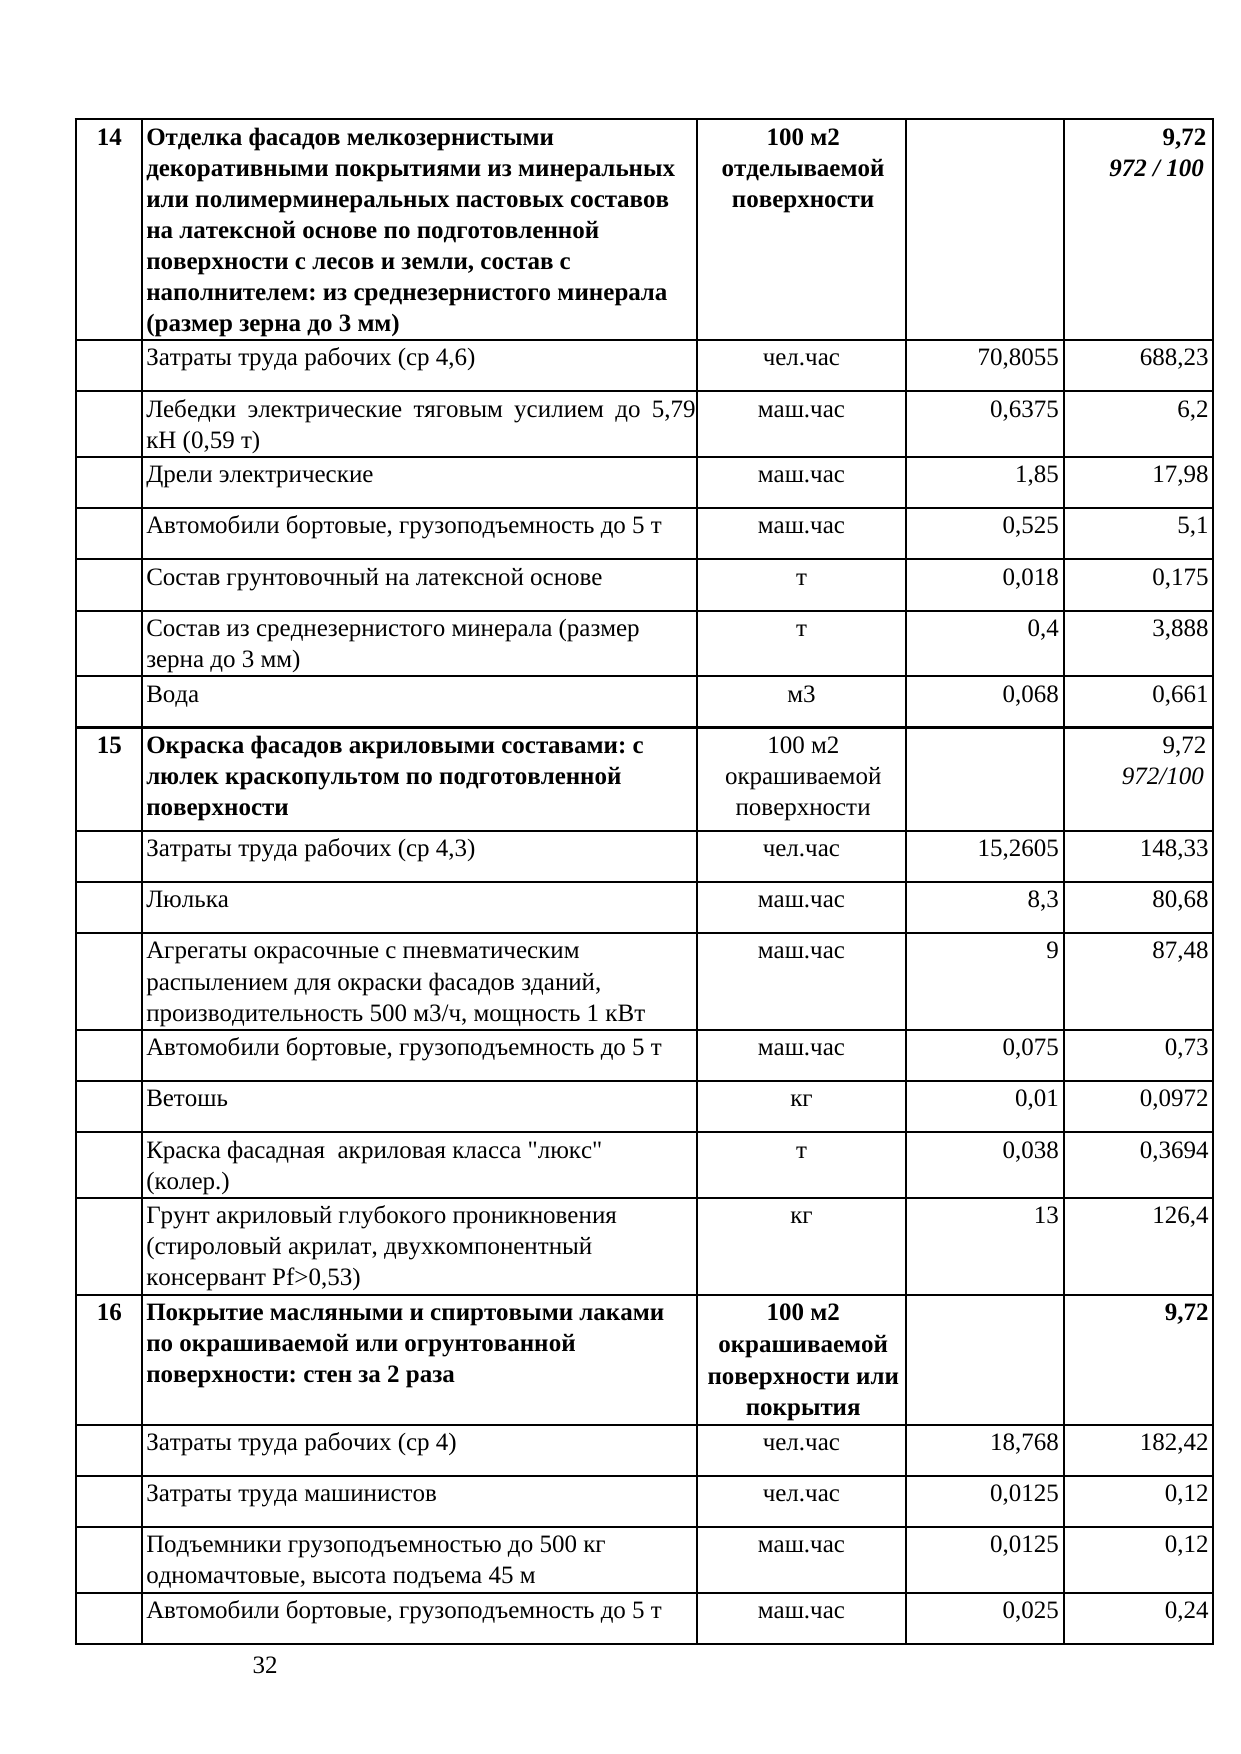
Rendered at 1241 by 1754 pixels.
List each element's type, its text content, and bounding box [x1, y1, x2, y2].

table_cell маш.час [698, 1528, 905, 1592]
table_cell 3,888 [1065, 612, 1212, 675]
table_cell 17,98 [1065, 458, 1212, 507]
table_cell 15,2605 [907, 832, 1063, 881]
table_cell Автомобили бортовые, грузоподъемность до 5 т [143, 509, 696, 558]
table_cell [77, 1199, 141, 1293]
table_cell маш.час [698, 1594, 905, 1643]
table_cell Краска фасадная акриловая класса "люкс" (колер.) [143, 1133, 696, 1197]
table_cell 0,12 [1065, 1477, 1212, 1526]
table_cell Грунт акриловый глубокого проникновения (стироловый акрилат, двухкомпонентный консервант Pf>0,53) [143, 1199, 696, 1293]
table_cell 6,2 [1065, 392, 1212, 456]
table_cell [77, 341, 141, 390]
table_cell маш.час [698, 458, 905, 507]
table_cell [77, 832, 141, 881]
table_cell Затраты труда рабочих (ср 4) [143, 1426, 696, 1475]
table_cell [907, 1296, 1063, 1423]
table_cell 182,42 [1065, 1426, 1212, 1475]
table_cell 100 м2 отделываемой поверхности [698, 120, 905, 339]
table_cell 15 [77, 729, 141, 829]
table_cell т [698, 612, 905, 675]
table_cell Затраты труда рабочих (ср 4,6) [143, 341, 696, 390]
table_cell [77, 509, 141, 558]
table_cell Лебедки электрические тяговым усилием до 5,79 кН (0,59 т) [143, 392, 696, 456]
table_cell [907, 729, 1063, 829]
table_cell 9 [907, 934, 1063, 1029]
table_cell 0,24 [1065, 1594, 1212, 1643]
table_cell 18,768 [907, 1426, 1063, 1475]
table_cell [77, 677, 141, 726]
table_cell 9,72 [1065, 1296, 1212, 1423]
table_cell Дрели электрические [143, 458, 696, 507]
table_cell Вода [143, 677, 696, 726]
table_cell [77, 560, 141, 609]
table_cell 0,068 [907, 677, 1063, 726]
table_cell чел.час [698, 832, 905, 881]
table_cell Отделка фасадов мелкозернистыми декоративными покрытиями из минеральных или полимерминеральных пастовых составов на латексной основе по подготовленной поверхности с лесов и земли, состав с наполнителем: из среднезернистого минерала (размер зерна до 3 мм) [143, 120, 696, 339]
table_cell 0,661 [1065, 677, 1212, 726]
table_cell 100 м2 окрашиваемой поверхности или покрытия [698, 1296, 905, 1423]
table_cell 126,4 [1065, 1199, 1212, 1293]
table_cell 8,3 [907, 883, 1063, 932]
table_cell 80,68 [1065, 883, 1212, 932]
table_cell Автомобили бортовые, грузоподъемность до 5 т [143, 1594, 696, 1643]
table_cell 0,075 [907, 1031, 1063, 1080]
table_cell 9,72 972 / 100 [1065, 120, 1212, 339]
table_cell [77, 1594, 141, 1643]
table_cell маш.час [698, 934, 905, 1029]
table_cell Агрегаты окрасочные с пневматическим распылением для окраски фасадов зданий, производительность 500 м3/ч, мощность 1 кВт [143, 934, 696, 1029]
table_cell 0,01 [907, 1082, 1063, 1131]
table_cell 0,6375 [907, 392, 1063, 456]
table_cell [77, 883, 141, 932]
table_cell 1,85 [907, 458, 1063, 507]
table_cell кг [698, 1199, 905, 1293]
table_cell [77, 1426, 141, 1475]
table_cell чел.час [698, 1477, 905, 1526]
table_cell маш.час [698, 509, 905, 558]
table_cell 0,73 [1065, 1031, 1212, 1080]
table_cell кг [698, 1082, 905, 1131]
table_cell 16 [77, 1296, 141, 1423]
table_cell 9,72 972/100 [1065, 729, 1212, 829]
table_cell 0,4 [907, 612, 1063, 675]
table_cell 14 [77, 120, 141, 339]
table_cell маш.час [698, 883, 905, 932]
table_cell Покрытие масляными и спиртовыми лаками по окрашиваемой или огрунтованной поверхности: стен за 2 раза [143, 1296, 696, 1423]
table_cell 70,8055 [907, 341, 1063, 390]
table_cell Состав грунтовочный на латексной основе [143, 560, 696, 609]
table_cell т [698, 560, 905, 609]
table_cell [907, 120, 1063, 339]
table_cell маш.час [698, 1031, 905, 1080]
table_cell чел.час [698, 1426, 905, 1475]
table_cell 688,23 [1065, 341, 1212, 390]
table_cell [77, 1133, 141, 1197]
table_cell 0,038 [907, 1133, 1063, 1197]
table_cell Окраска фасадов акриловыми составами: с люлек краскопультом по подготовленной поверхности [143, 729, 696, 829]
table_cell [77, 1031, 141, 1080]
table_cell 0,12 [1065, 1528, 1212, 1592]
table_cell 87,48 [1065, 934, 1212, 1029]
table_cell [77, 612, 141, 675]
table_cell т [698, 1133, 905, 1197]
table_cell Люлька [143, 883, 696, 932]
table_cell 0,018 [907, 560, 1063, 609]
table_cell [77, 392, 141, 456]
table_cell Затраты труда машинистов [143, 1477, 696, 1526]
table_cell 0,175 [1065, 560, 1212, 609]
table_cell Подъемники грузоподъемностью до 500 кг одномачтовые, высота подъема 45 м [143, 1528, 696, 1592]
table_cell м3 [698, 677, 905, 726]
table_cell 13 [907, 1199, 1063, 1293]
table_cell 5,1 [1065, 509, 1212, 558]
table_cell 0,025 [907, 1594, 1063, 1643]
table_cell [77, 934, 141, 1029]
table_cell Затраты труда рабочих (ср 4,3) [143, 832, 696, 881]
table_cell [77, 1528, 141, 1592]
table_cell Автомобили бортовые, грузоподъемность до 5 т [143, 1031, 696, 1080]
table_cell 0,0125 [907, 1477, 1063, 1526]
table_cell чел.час [698, 341, 905, 390]
table_cell [77, 458, 141, 507]
table_cell маш.час [698, 392, 905, 456]
table_cell 0,525 [907, 509, 1063, 558]
table_cell 0,0972 [1065, 1082, 1212, 1131]
table_cell [77, 1082, 141, 1131]
table_cell 148,33 [1065, 832, 1212, 881]
table_cell 0,3694 [1065, 1133, 1212, 1197]
table_cell [77, 1477, 141, 1526]
table_cell Ветошь [143, 1082, 696, 1131]
table_cell 0,0125 [907, 1528, 1063, 1592]
table_cell 100 м2 окрашиваемой поверхности [698, 729, 905, 829]
table_cell Состав из среднезернистого минерала (размер зерна до 3 мм) [143, 612, 696, 675]
